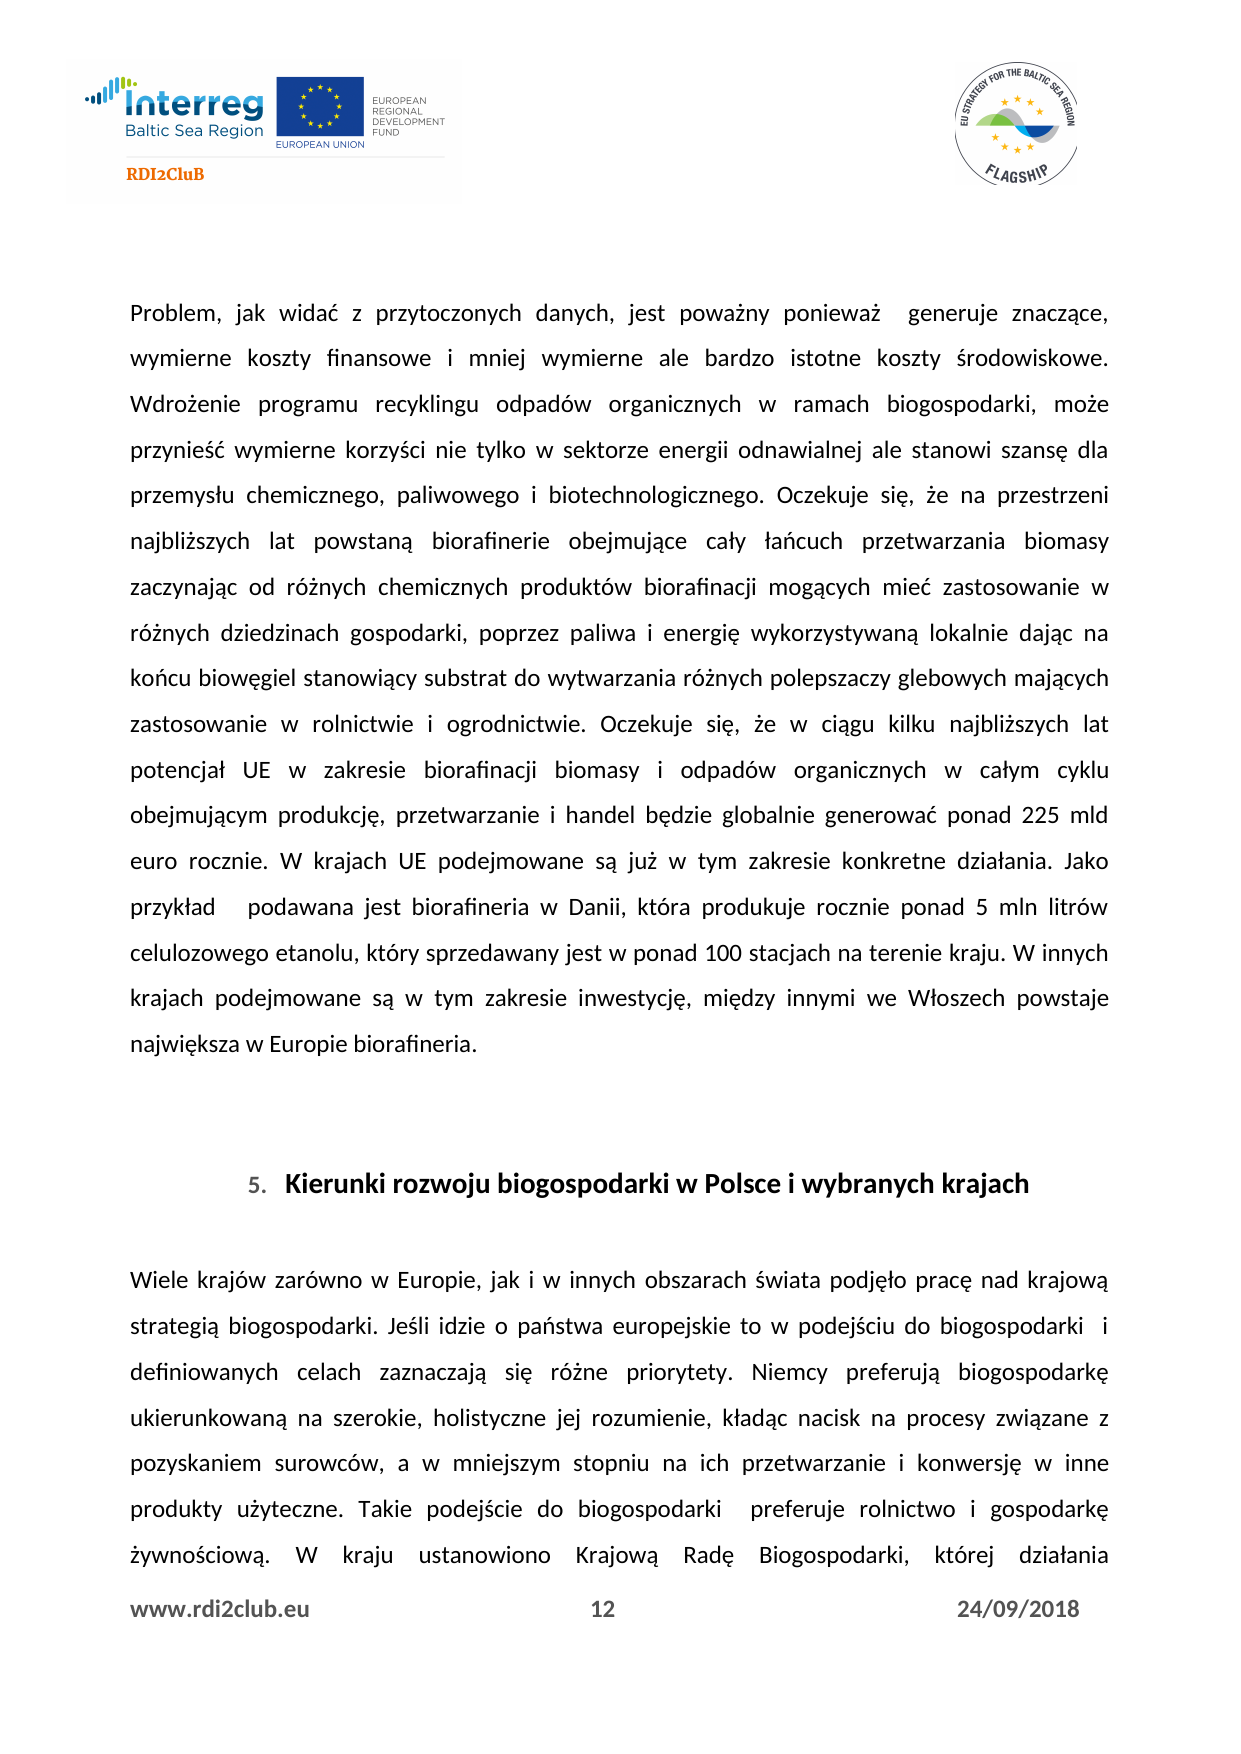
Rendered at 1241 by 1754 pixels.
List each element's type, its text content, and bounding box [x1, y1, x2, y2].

picture [954, 62, 1077, 185]
picture [66, 59, 463, 204]
text Problem, jak widać z przytoczonych danych, jest poważny ponieważ generuje znaczące, wymierne koszty finansowe i mniej wymierne ale bardzo istotne koszty środowiskowe. Wdrożenie programu recyklingu odpadów organicznych w ramach biogospodarki, może przynieść wymierne korzyści nie tylko w sektorze energii odnawialnej ale stanowi szansę dla przemysłu chemicznego, paliwowego i biotechnologicznego. Oczekuje się, że na przestrzeni najbliższych lat powstaną biorafinerie obejmujące cały łańcuch przetwarzania biomasy zaczynając od różnych chemicznych produktów biorafinacji mogących mieć zastosowanie w różnych dziedzinach gospodarki, poprzez paliwa i energię wykorzystywaną lokalnie dając na końcu biowęgiel stanowiący substrat do wytwarzania różnych polepszaczy glebowych mających zastosowanie w rolnictwie i ogrodnictwie. Oczekuje się, że w ciągu kilku najbliższych lat potencjał UE w zakresie biorafinacji biomasy i odpadów organicznych w całym cyklu obejmującym produkcję, przetwarzanie i handel będzie globalnie generować ponad 225 mld euro rocznie. W krajach UE podejmowane są już w tym zakresie konkretne działania. Jako przykład podawana jest biorafineria w Danii, która produkuje rocznie ponad 5 mln litrów celulozowego etanolu, który sprzedawany jest w ponad 100 stacjach na terenie kraju. W innych krajach podejmowane są w tym zakresie inwestycję, między innymi we Włoszech powstaje największa w Europie biorafineria. [130, 297, 1110, 1059]
list Kierunki rozwoju biogospodarki w Polsce i wybranych krajach [167, 1166, 1110, 1201]
